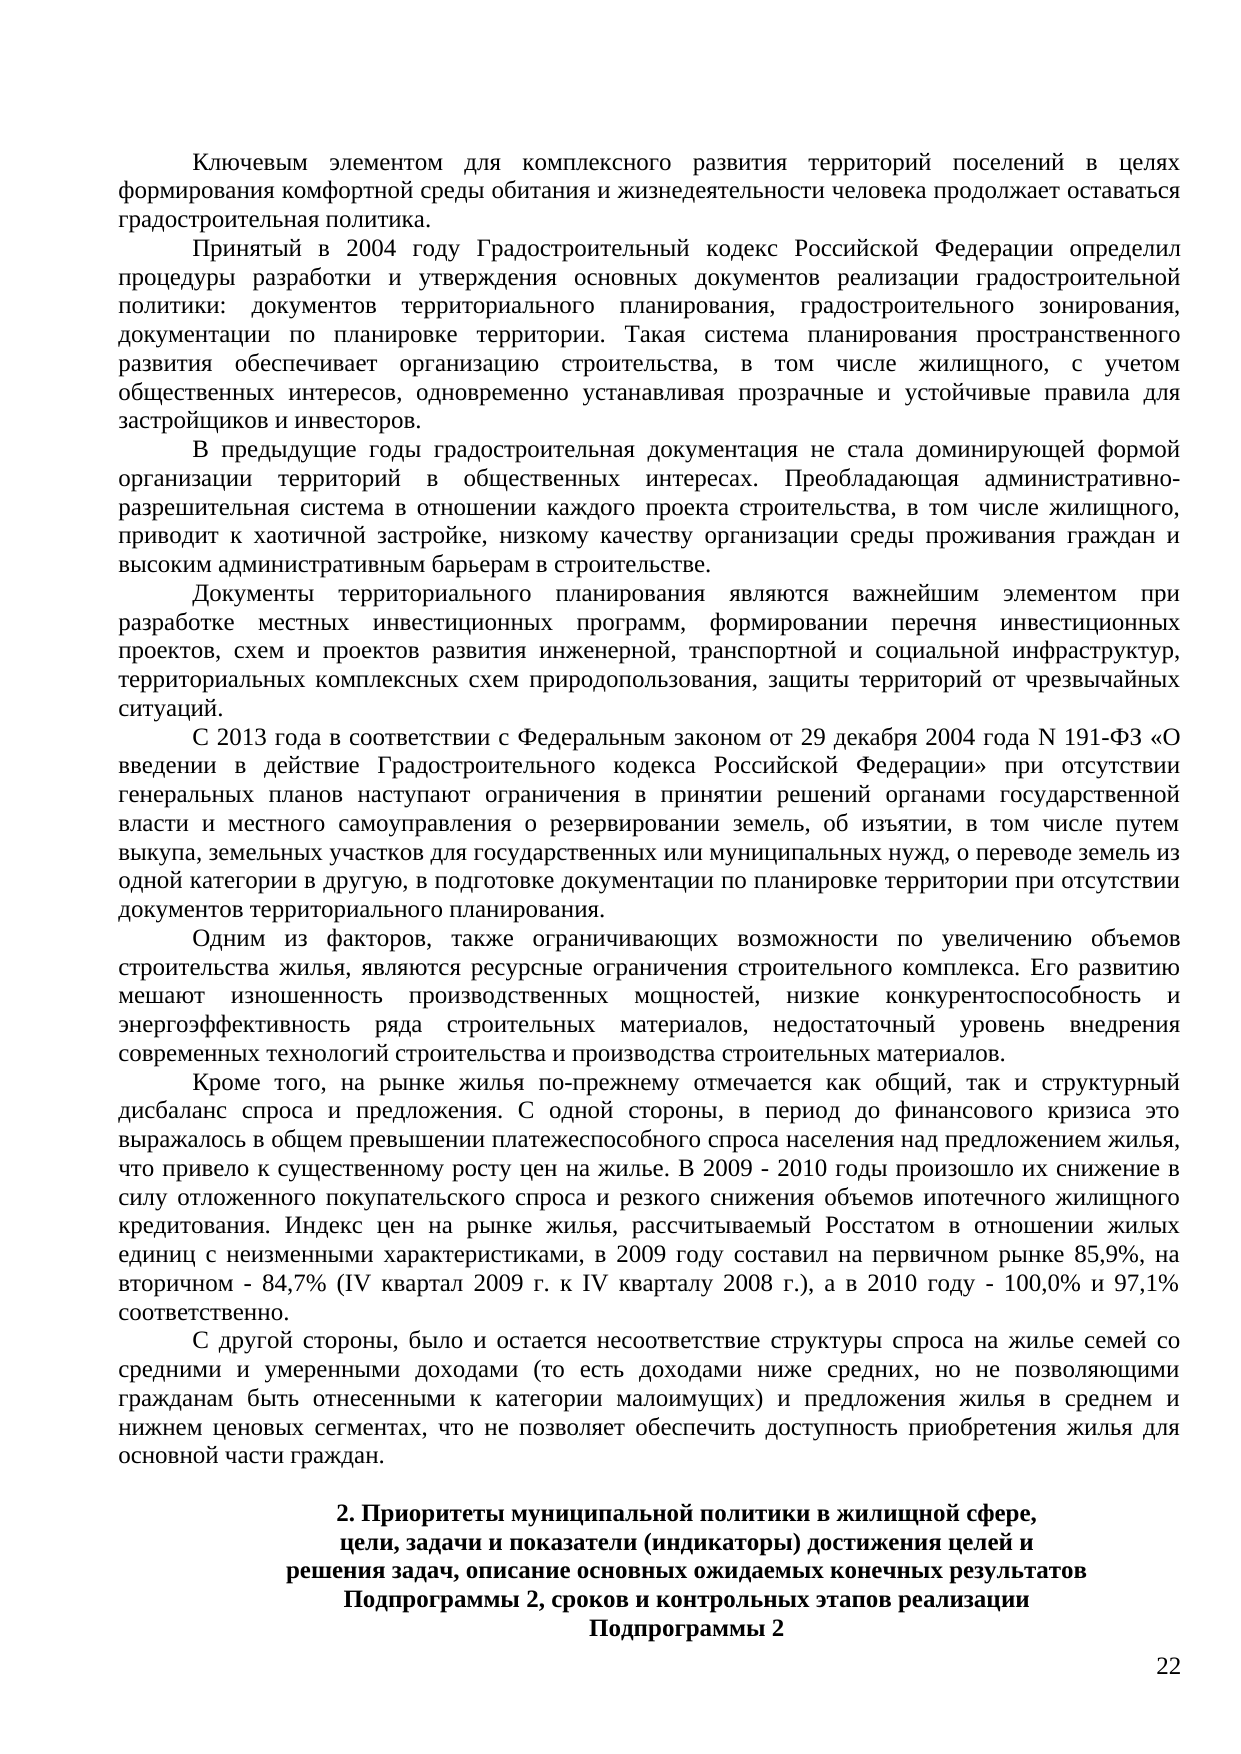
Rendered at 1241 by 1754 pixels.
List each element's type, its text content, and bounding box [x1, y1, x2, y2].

text цели, задачи и показатели (индикаторы) достижения целей и [118, 1527, 1181, 1556]
text Кроме того, на рынке жилья по-прежнему отмечается как общий, так и структурный дисбаланс спроса и предложения. С одной стороны, в период до финансового кризиса это выражалось в общем превышении платежеспособного спроса населения над предложением жилья, что привело к существенному росту цен на жилье. В 2009 - 2010 годы произошло их снижение в силу отложенного покупательского спроса и резкого снижения объемов ипотечного жилищного кредитования. Индекс цен на рынке жилья, рассчитываемый Росстатом в отношении жилых единиц с неизменными характеристиками, в 2009 году составил на первичном рынке 85,9%, на вторичном - 84,7% (IV квартал 2009 г. к IV кварталу 2008 г.), а в 2010 году - 100,0% и 97,1% соответственно. [118, 1067, 1181, 1326]
text Документы территориального планирования являются важнейшим элементом при разработке местных инвестиционных программ, формировании перечня инвестиционных проектов, схем и проектов развития инженерной, транспортной и социальной инфраструктур, территориальных комплексных схем природопользования, защиты территорий от чрезвычайных ситуаций. [118, 578, 1181, 722]
text Подпрограммы 2 [118, 1613, 1181, 1642]
text С другой стороны, было и остается несоответствие структуры спроса на жилье семей со средними и умеренными доходами (то есть доходами ниже средних, но не позволяющими гражданам быть отнесенными к категории малоимущих) и предложения жилья в среднем и нижнем ценовых сегментах, что не позволяет обеспечить доступность приобретения жилья для основной части граждан. [118, 1326, 1181, 1469]
text решения задач, описание основных ожидаемых конечных результатов [118, 1556, 1181, 1584]
text 2. Приоритеты муниципальной политики в жилищной сфере, [118, 1498, 1181, 1527]
text Одним из факторов, также ограничивающих возможности по увеличению объемов строительства жилья, являются ресурсные ограничения строительного комплекса. Его развитию мешают изношенность производственных мощностей, низкие конкурентоспособность и энергоэффективность ряда строительных материалов, недостаточный уровень внедрения современных технологий строительства и производства строительных материалов. [118, 923, 1181, 1067]
text Подпрограммы 2, сроков и контрольных этапов реализации [118, 1584, 1181, 1613]
text В предыдущие годы градостроительная документация не стала доминирующей формой организации территорий в общественных интересах. Преобладающая административно-разрешительная система в отношении каждого проекта строительства, в том числе жилищного, приводит к хаотичной застройке, низкому качеству организации среды проживания граждан и высоким административным барьерам в строительстве. [118, 434, 1181, 578]
text Принятый в 2004 году Градостроительный кодекс Российской Федерации определил процедуры разработки и утверждения основных документов реализации градостроительной политики: документов территориального планирования, градостроительного зонирования, документации по планировке территории. Такая система планирования пространственного развития обеспечивает организацию строительства, в том числе жилищного, с учетом общественных интересов, одновременно устанавливая прозрачные и устойчивые правила для застройщиков и инвесторов. [118, 233, 1181, 434]
text Ключевым элементом для комплексного развития территорий поселений в целях формирования комфортной среды обитания и жизнедеятельности человека продолжает оставаться градостроительная политика. [118, 147, 1181, 233]
text С 2013 года в соответствии с Федеральным законом от 29 декабря 2004 года N 191-ФЗ «О введении в действие Градостроительного кодекса Российской Федерации» при отсутствии генеральных планов наступают ограничения в принятии решений органами государственной власти и местного самоуправления о резервировании земель, об изъятии, в том числе путем выкупа, земельных участков для государственных или муниципальных нужд, о переводе земель из одной категории в другую, в подготовке документации по планировке территории при отсутствии документов территориального планирования. [118, 722, 1181, 923]
